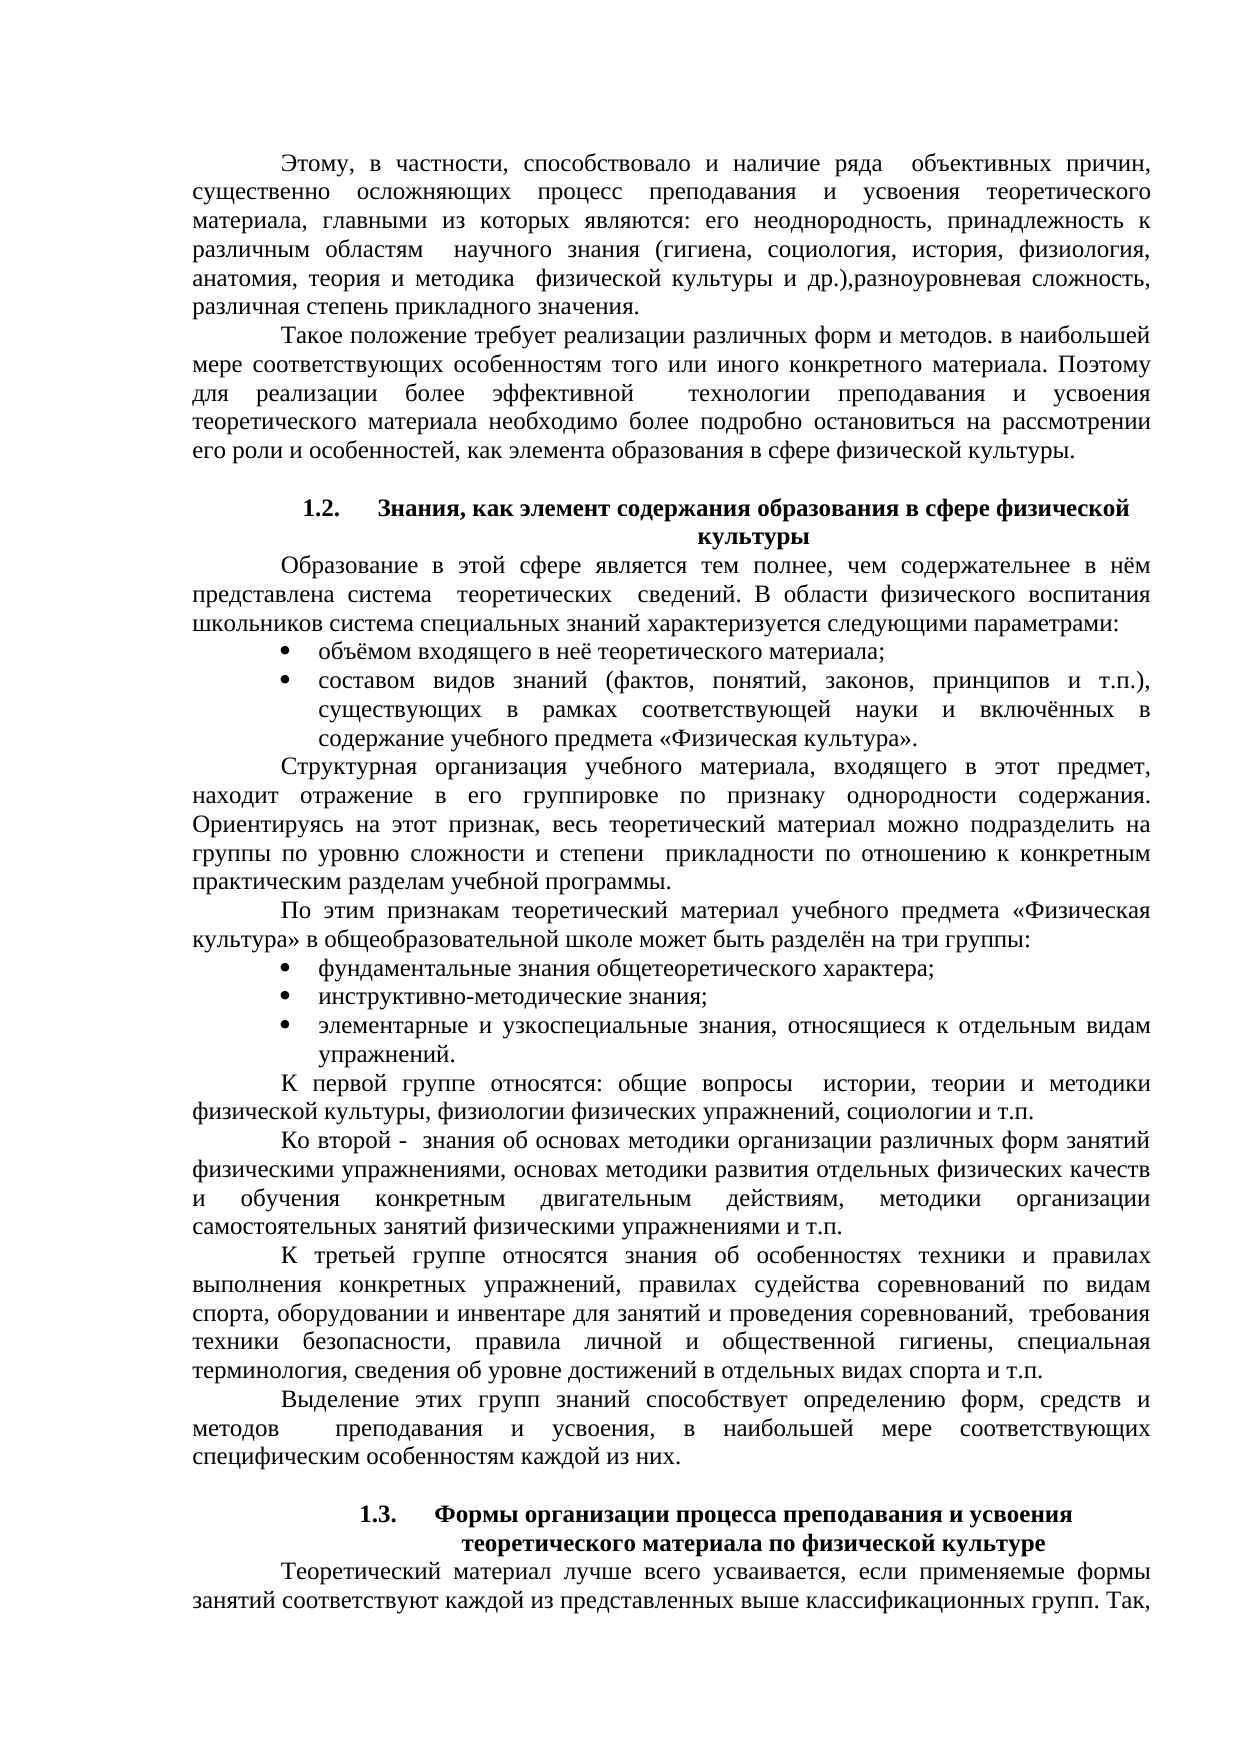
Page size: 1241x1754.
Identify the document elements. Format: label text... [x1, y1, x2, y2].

list составом видов знаний (фактов, понятий, законов, принципов и т.п.), существующих в рамках соответствующей науки и включённых в содержание учебного предмета «Физическая культура». [281, 665, 1152, 751]
list фундаментальные знания общетеоретического характера; [281, 953, 1152, 981]
list инструктивно-методические знания; [281, 981, 1152, 1010]
list элементарные и узкоспециальные знания, относящиеся к отдельным видам упражнений. [281, 1010, 1152, 1068]
text Этому, в частности, способствовало и наличие ряда объективных причин, существенно осложняющих процесс преподавания и усвоения теоретического материала, главными из которых являются: его неоднородность, принадлежность к различным областям научного знания (гигиена, социология, история, физиология, анатомия, теория и методика физической культуры и др.),разноуровневая сложность, различная степень прикладного значения. [192, 148, 1152, 320]
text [192, 1556, 1152, 1614]
text Структурная организация учебного материала, входящего в этот предмет, находит отражение в его группировке по признаку однородности содержания. Ориентируясь на этот признак, весь теоретический материал можно подразделить на группы по уровню сложности и степени прикладности по отношению к конкретным практическим разделам учебной программы. [192, 751, 1152, 895]
text Ко второй - знания об основах методики организации различных форм занятий физическими упражнениями, основах методики развития отдельных физических качеств и обучения конкретным двигательным действиям, методики организации самостоятельных занятий физическими упражнениями и т.п. [192, 1125, 1152, 1240]
list Формы организации процесса преподавания и усвоения теоретического материала по физической культуре [281, 1499, 1152, 1556]
text По этим признакам теоретический материал учебного предмета «Физическая культура» в общеобразовательной школе может быть разделён на три группы: [192, 895, 1152, 953]
text Образование в этой сфере является тем полнее, чем содержательнее в нём представлена система теоретических сведений. В области физического воспитания школьников система специальных знаний характеризуется следующими параметрами: [192, 550, 1152, 636]
text К первой группе относятся: общие вопросы истории, теории и методики физической культуры, физиологии физических упражнений, социологии и т.п. [192, 1068, 1152, 1125]
list Знания, как элемент содержания образования в сфере физической культуры [281, 493, 1152, 550]
text Такое положение требует реализации различных форм и методов. в наибольшей мере соответствующих особенностям того или иного конкретного материала. Поэтому для реализации более эффективной технологии преподавания и усвоения теоретического материала необходимо более подробно остановиться на рассмотрении его роли и особенностей, как элемента образования в сфере физической культуры. [192, 320, 1152, 464]
list объёмом входящего в неё теоретического материала; [281, 636, 1152, 665]
text Выделение этих групп знаний способствует определению форм, средств и методов преподавания и усвоения, в наибольшей мере соответствующих специфическим особенностям каждой из них. [192, 1384, 1152, 1470]
text К третьей группе относятся знания об особенностях техники и правилах выполнения конкретных упражнений, правилах судейства соревнований по видам спорта, оборудовании и инвентаре для занятий и проведения соревнований, требования техники безопасности, правила личной и общественной гигиены, специальная терминология, сведения об уровне достижений в отдельных видах спорта и т.п. [192, 1240, 1152, 1384]
